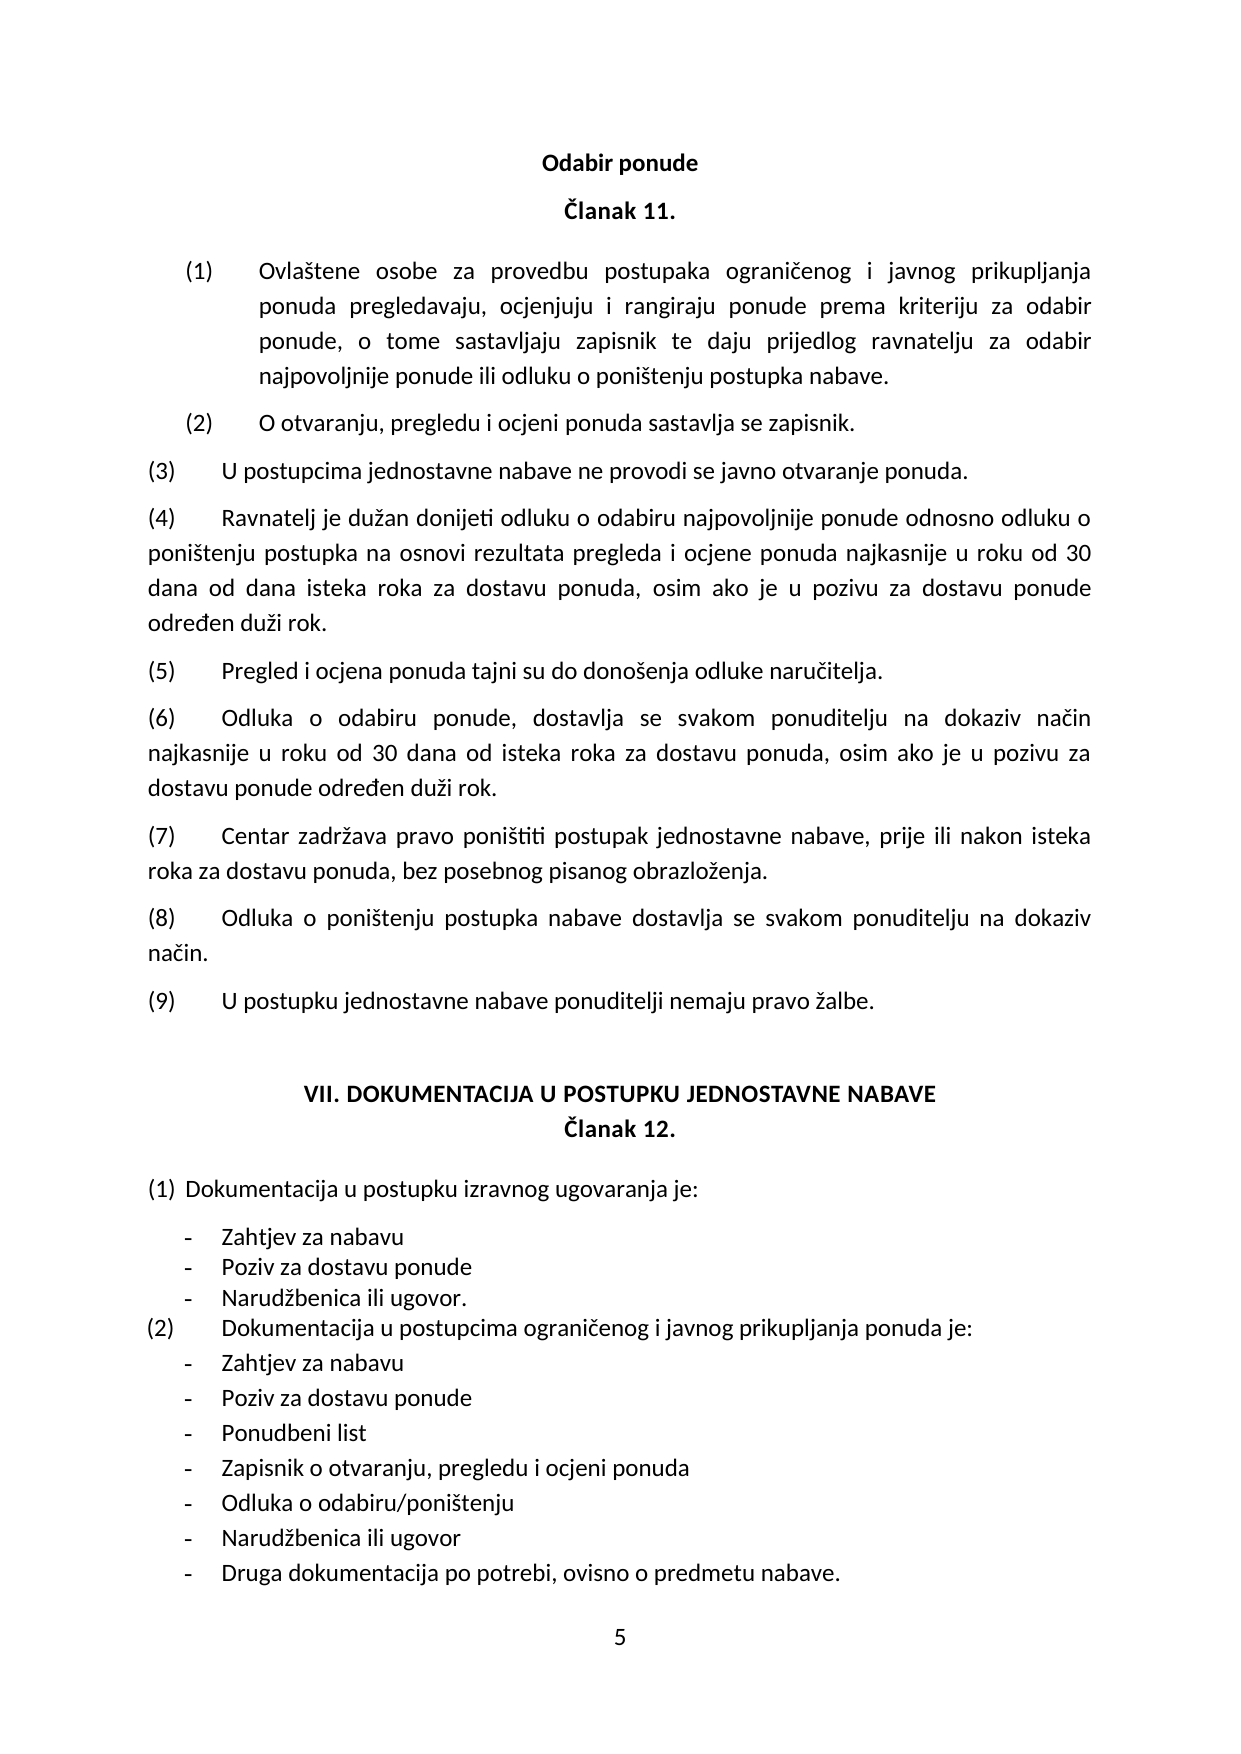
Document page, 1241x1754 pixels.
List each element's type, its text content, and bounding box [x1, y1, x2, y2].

list Dokumentacija u postupcima ograničenog i javnog prikupljanja ponuda je: [146, 1312, 1093, 1343]
list Zapisnik o otvaranju, pregledu i ocjeni ponuda [184, 1452, 1093, 1483]
subtitle Dokumentacija u postupku izravnog ugovaranja je: [148, 1173, 1093, 1204]
list Druga dokumentacija po potrebi, ovisno o predmetu nabave. [184, 1557, 1093, 1588]
list Narudžbenica ili ugovor [184, 1522, 1093, 1553]
text (9) U postupku jednostavne nabave ponuditelji nemaju pravo žalbe. [148, 985, 1093, 1016]
subtitle O otvaranju, pregledu i ocjeni ponuda sastavlja se zapisnik. [185, 408, 1093, 438]
subtitle (7) Centar zadržava pravo poništiti postupak jednostavne nabave, prije ili nakon isteka roka za dostavu ponuda, bez posebnog pisanog obrazloženja. [148, 820, 1093, 886]
title Članak 11. [148, 195, 1093, 226]
subtitle Ovlaštene osobe za provedbu postupaka ograničenog i javnog prikupljanja ponuda pregledavaju, ocjenjuju i rangiraju ponude prema kriteriju za odabir ponude, o tome sastavljaju zapisnik te daju prijedlog ravnatelju za odabir najpovoljnije ponude ili odluku o poništenju postupka nabave. [185, 255, 1093, 391]
list Narudžbenica ili ugovor. [184, 1282, 1093, 1312]
text Odabir ponude [148, 148, 1093, 178]
subtitle (6) Odluka o odabiru ponude, dostavlja se svakom ponuditelju na dokaziv način najkasnije u roku od 30 dana od isteka roka za dostavu ponuda, osim ako je u pozivu za dostavu ponude određen duži rok. [148, 703, 1093, 803]
subtitle (3) U postupcima jednostavne nabave ne provodi se javno otvaranje ponuda. [148, 455, 1093, 486]
subtitle (8) Odluka o poništenju postupka nabave dostavlja se svakom ponuditelju na dokaziv način. [148, 903, 1093, 968]
title Članak 12. [148, 1113, 1093, 1144]
text (4) Ravnatelj je dužan donijeti odluku o odabiru najpovoljnije ponude odnosno odluku o poništenju postupka na osnovi rezultata pregleda i ocjene ponuda najkasnije u roku od 30 dana od dana isteka roka za dostavu ponuda, osim ako je u pozivu za dostavu ponude određen duži rok. [148, 503, 1093, 638]
title VII. DOKUMENTACIJA U POSTUPKU JEDNOSTAVNE NABAVE [148, 1078, 1093, 1109]
list Poziv za dostavu ponude [184, 1382, 1093, 1413]
list Zahtjev za nabavu [184, 1221, 1093, 1251]
list Odluka o odabiru/poništenju [184, 1487, 1093, 1518]
list Zahtjev za nabavu [184, 1347, 1093, 1378]
text (5) Pregled i ocjena ponuda tajni su do donošenja odluke naručitelja. [148, 655, 1093, 686]
list Poziv za dostavu ponude [184, 1251, 1093, 1282]
list Ponudbeni list [184, 1417, 1093, 1448]
